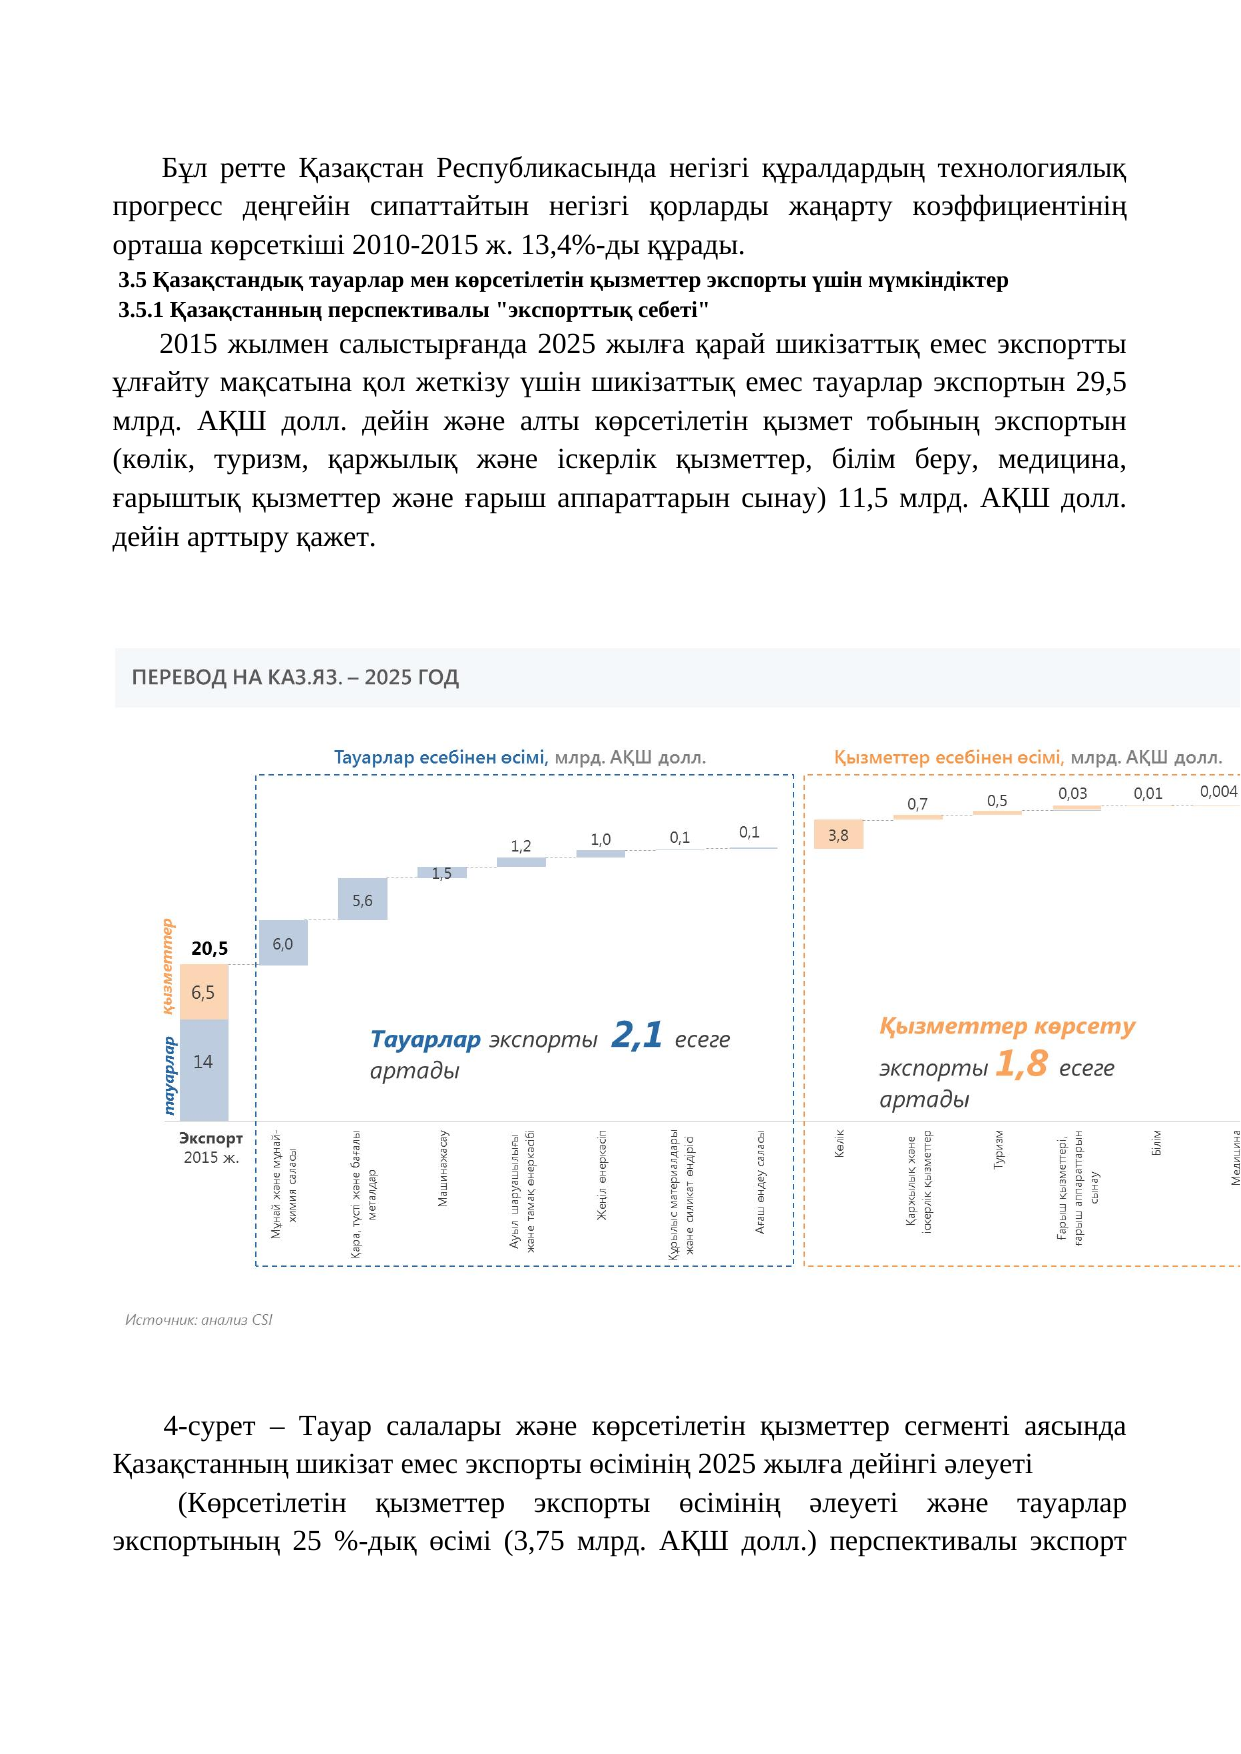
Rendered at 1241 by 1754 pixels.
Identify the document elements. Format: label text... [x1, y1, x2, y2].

text 4-сурет – Тауар салалары және көрсетілетін қызметтер сегменті аясында Қазақстанның шикізат емес экспорты өсімінің 2025 жылға дейінгі әлеуеті [112, 1408, 1128, 1480]
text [112, 1485, 1128, 1557]
text 2015 жылмен салыстырғанда 2025 жылға қарай шикізаттық емес экспортты ұлғайту мақсатына қол жеткізу үшін шикізаттық емес тауарлар экспортын 29,5 млрд. АҚШ долл. дейін және алты көрсетілетін қызмет тобының экспортын (көлік, туризм, қаржылық және іскерлік қызметтер, білім беру, медицина, ғарыштық қызметтер және ғарыш аппараттарын сынау) 11,5 млрд. АҚШ долл. дейін арттыру қажет. [112, 326, 1128, 552]
text 3.5 Қазақстандық тауарлар мен көрсетілетін қызметтер экспорты үшін мүмкіндіктер [112, 266, 1128, 292]
text Бұл ретте Қазақстан Республикасында негізгі құралдардың технологиялық прогресс деңгейін сипаттайтын негізгі қорларды жаңарту коэффициентінің орташа көрсеткіші 2010-2015 ж. 13,4%-ды құрады. [112, 150, 1128, 261]
picture [112, 625, 1241, 1344]
text 3.5.1 Қазақстанның перспективалы "экспорттық себеті" [112, 296, 1128, 322]
